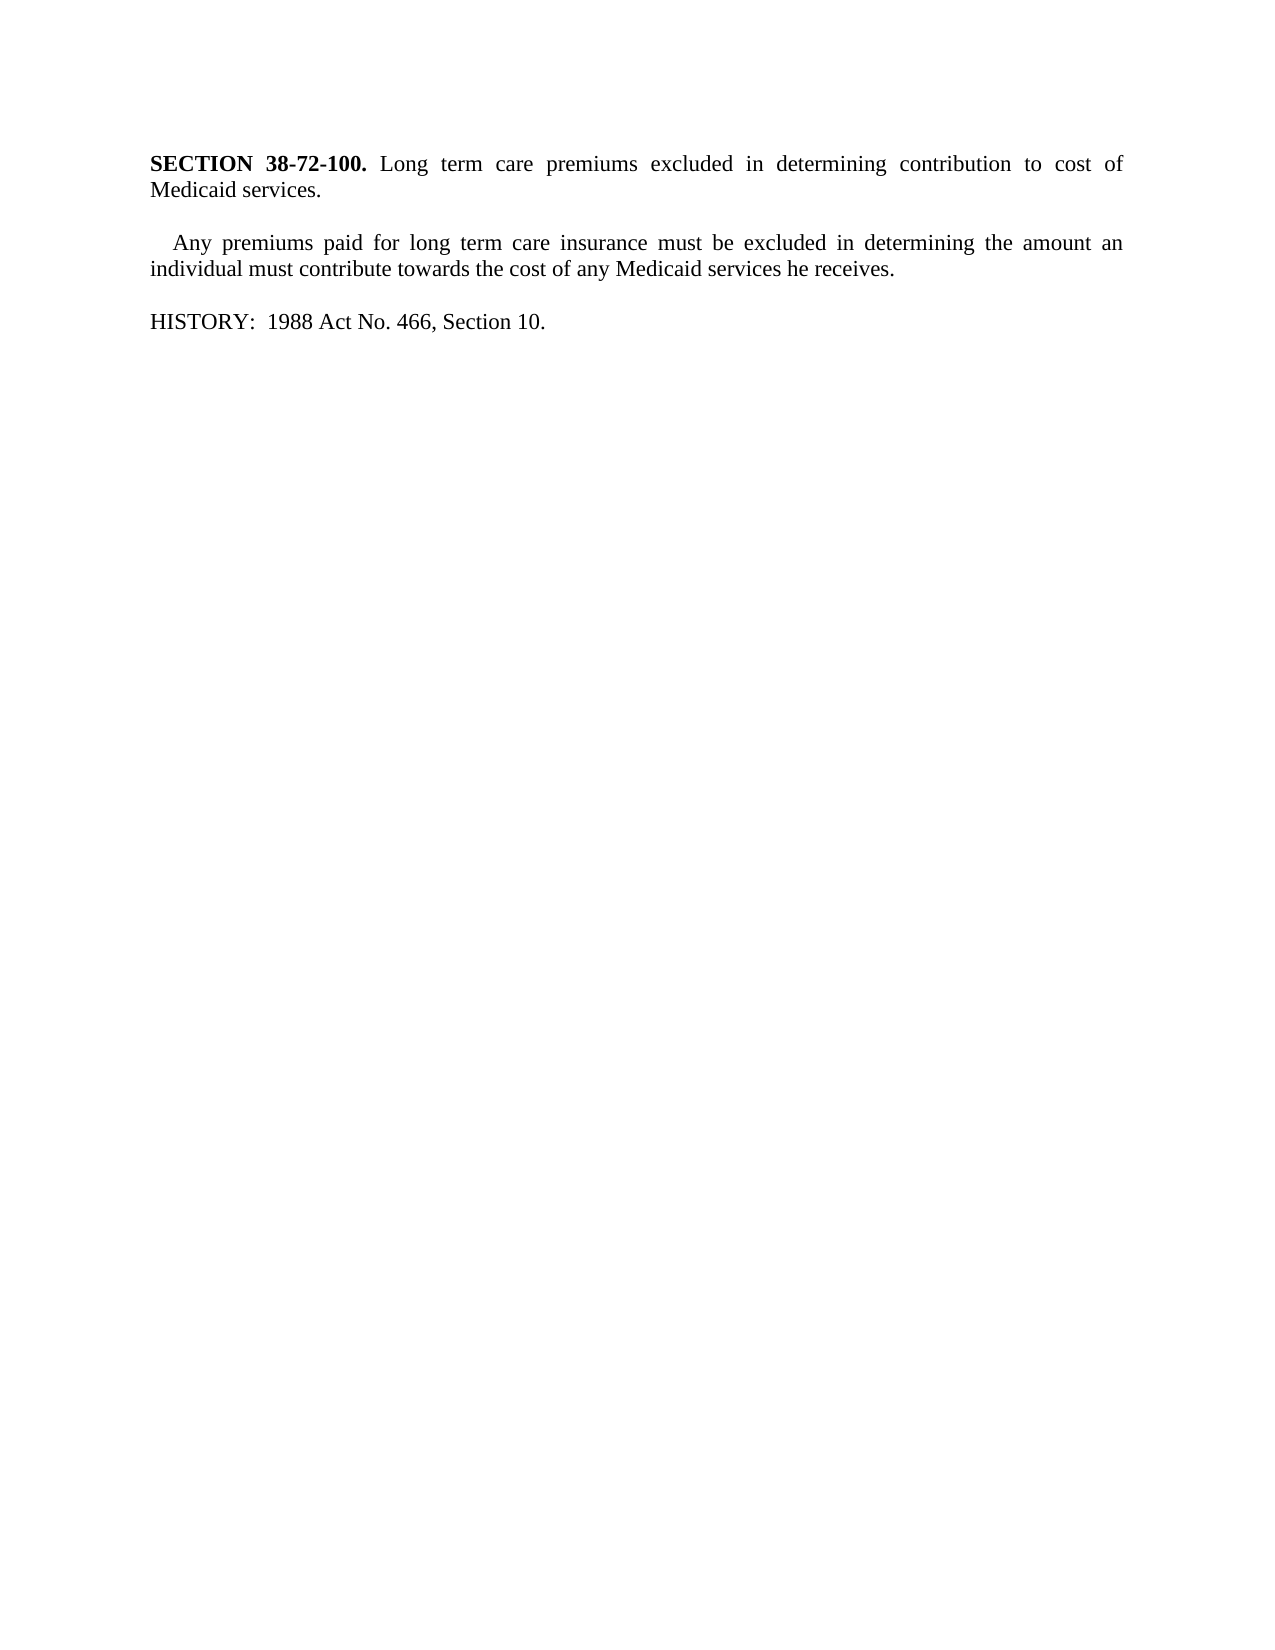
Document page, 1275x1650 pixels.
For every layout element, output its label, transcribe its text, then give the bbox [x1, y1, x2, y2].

text SECTION 38-72-100. Long term care premiums excluded in determining contribution to cost of Medicaid services. [150, 150, 1125, 203]
text Any premiums paid for long term care insurance must be excluded in determining the amount an individual must contribute towards the cost of any Medicaid services he receives. [150, 229, 1125, 282]
text HISTORY: 1988 Act No. 466, Section 10. [150, 308, 1125, 334]
